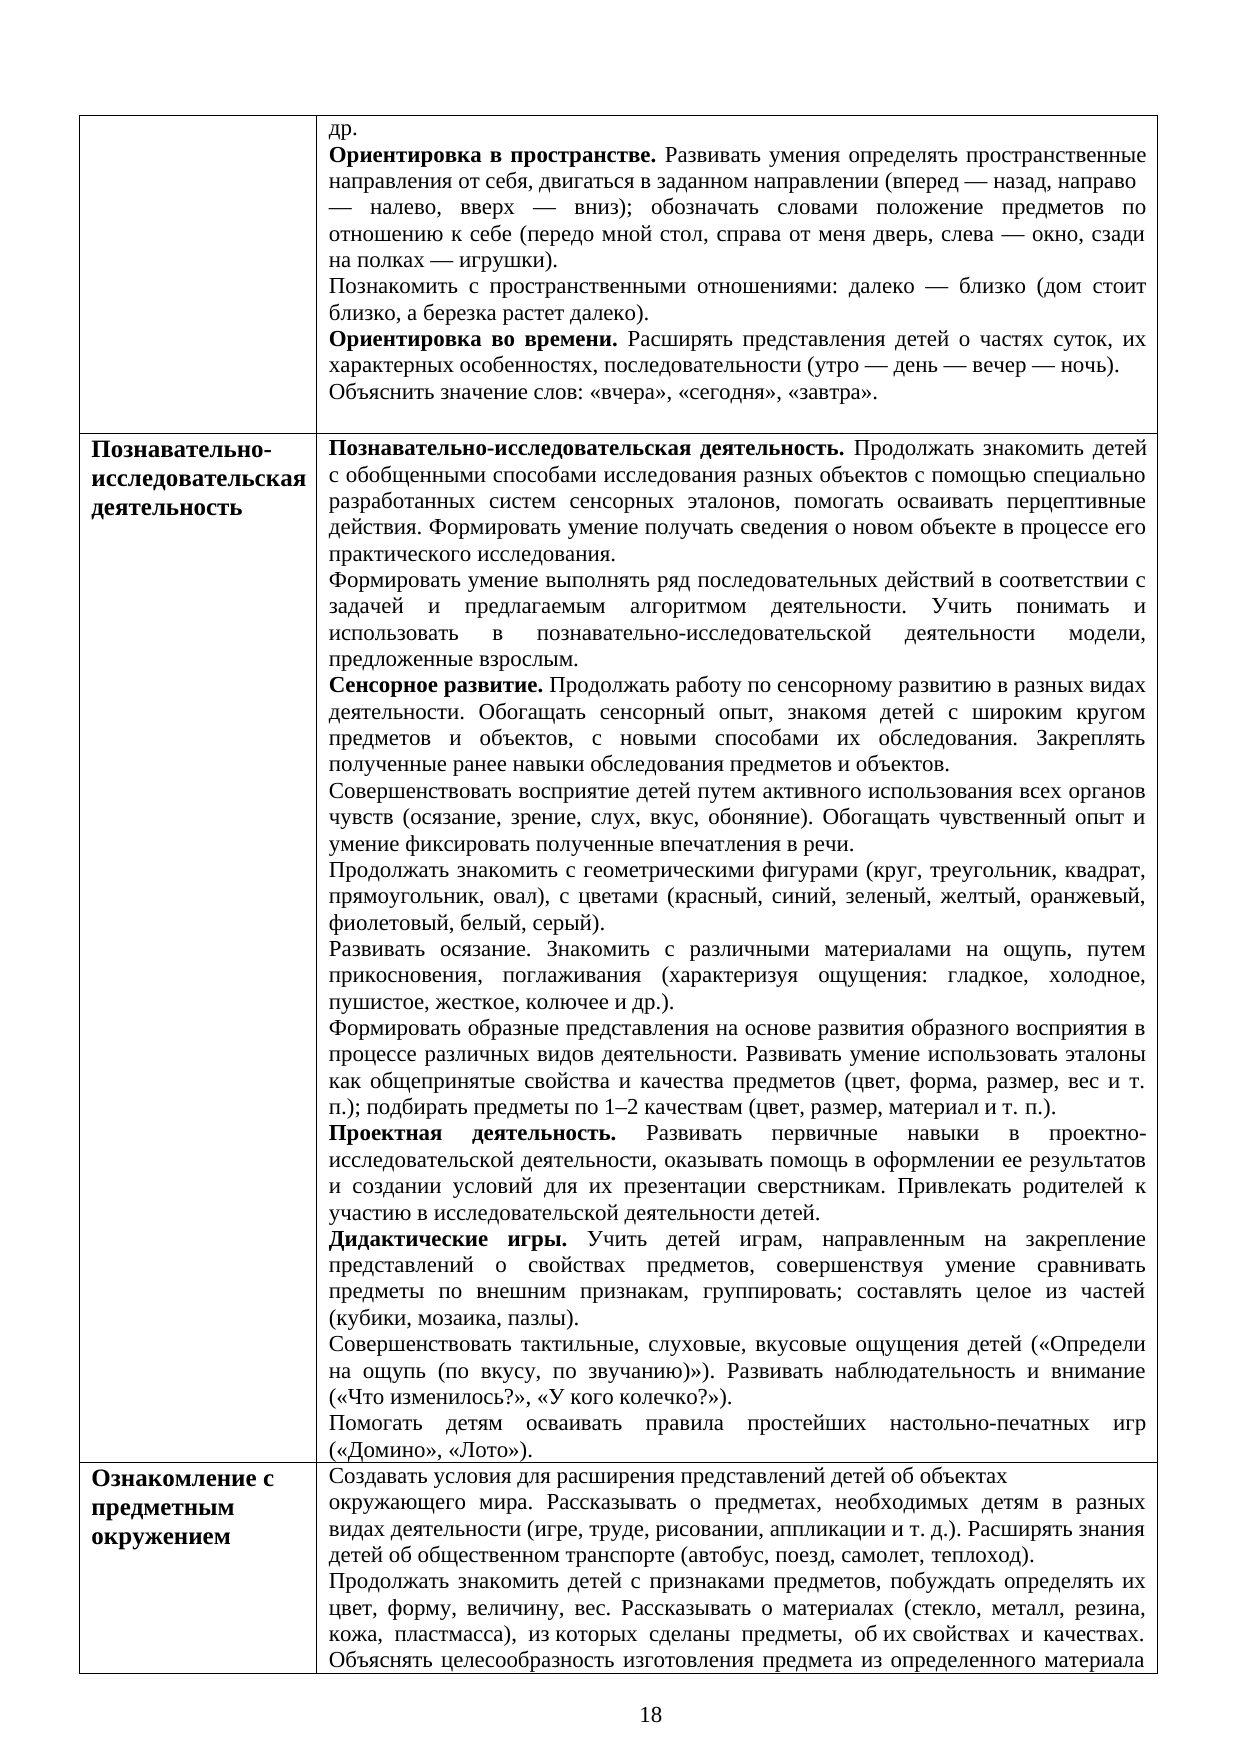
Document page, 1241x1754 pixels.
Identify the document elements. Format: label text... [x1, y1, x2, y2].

table_cell Познавательно-исследовательская деятельность. Продолжать знакомить детей с обобщенными способами исследования разных объектов с помощью специально разработанных систем сенсорных эталонов, помогать осваивать перцептивные действия. Формировать умение получать сведения о новом объекте в процессе его практического исследования. Формировать умение выполнять ряд последовательных действий в соответствии с задачей и предлагаемым алгоритмом деятельности. Учить понимать и использовать в познавательно-исследовательской деятельности модели, предложенные взрослым. Сенсорное развитие. Продолжать работу по сенсорному развитию в разных видах деятельности. Обогащать сенсорный опыт, знакомя детей с широким кругом предметов и объектов, с новыми способами их обследования. Закреплять полученные ранее навыки обследования предметов и объектов. Совершенствовать восприятие детей путем активного использования всех органов чувств (осязание, зрение, слух, вкус, обоняние). Обогащать чувственный опыт и умение фиксировать полученные впечатления в речи. Продолжать знакомить с геометрическими фигурами (круг, треугольник, квадрат, прямоугольник, овал), с цветами (красный, синий, зеленый, желтый, оранжевый, фиолетовый, белый, серый). Развивать осязание. Знакомить с различными материалами на ощупь, путем прикосновения, поглаживания (характеризуя ощущения: гладкое, холодное, пушистое, жесткое, колючее и др.). Формировать образные представления на основе развития образного восприятия в процессе различных видов деятельности. Развивать умение использовать эталоны как общепринятые свойства и качества предметов (цвет, форма, размер, вес и т. п.); подбирать предметы по 1–2 качествам (цвет, размер, материал и т. п.). Проектная деятельность. Развивать первичные навыки в проектно- исследовательской деятельности, оказывать помощь в оформлении ее результатов и создании условий для их презентации сверстникам. Привлекать родителей к участию в исследовательской деятельности детей. Дидактические игры. Учить детей играм, направленным на закрепление представлений о свойствах предметов, совершенствуя умение сравнивать предметы по внешним признакам, группировать; составлять целое из частей (кубики, мозаика, пазлы). Совершенствовать тактильные, слуховые, вкусовые ощущения детей («Определи на ощупь (по вкусу, по звучанию)»). Развивать наблюдательность и внимание («Что изменилось?», «У кого колечко?»). Помогать детям осваивать правила простейших настольно-печатных игр («Домино», «Лото»). [317, 434, 1157, 1462]
table_header [80, 116, 316, 433]
table_header др. Ориентировка в пространстве. Развивать умения определять пространственные направления от себя, двигаться в заданном направлении (вперед — назад, направо — налево, вверх — вниз); обозначать словами положение предметов по отношению к себе (передо мной стол, справа от меня дверь, слева — окно, сзади на полках — игрушки). Познакомить с пространственными отношениями: далеко — близко (дом стоит близко, а березка растет далеко). Ориентировка во времени. Расширять представления детей о частях суток, их характерных особенностях, последовательности (утро — день — вечер — ночь). Объяснить значение слов: «вчера», «сегодня», «завтра». [317, 116, 1157, 433]
table_cell Ознакомление с предметным окружением [80, 1463, 316, 1673]
table_cell Познавательно- исследовательская деятельность [80, 434, 316, 1462]
table_cell Создавать условия для расширения представлений детей об объектах окружающего мира. Рассказывать о предметах, необходимых детям в разных видах деятельности (игре, труде, рисовании, аппликации и т. д.). Расширять знания детей об общественном транспорте (автобус, поезд, самолет, теплоход). Продолжать знакомить детей с признаками предметов, побуждать определять их цвет, форму, величину, вес. Рассказывать о материалах (стекло, металл, резина, кожа, пластмасса), из которых сделаны предметы, об их свойствах и качествах. Объяснять целесообразность изготовления предмета из определенного материала [317, 1463, 1157, 1673]
